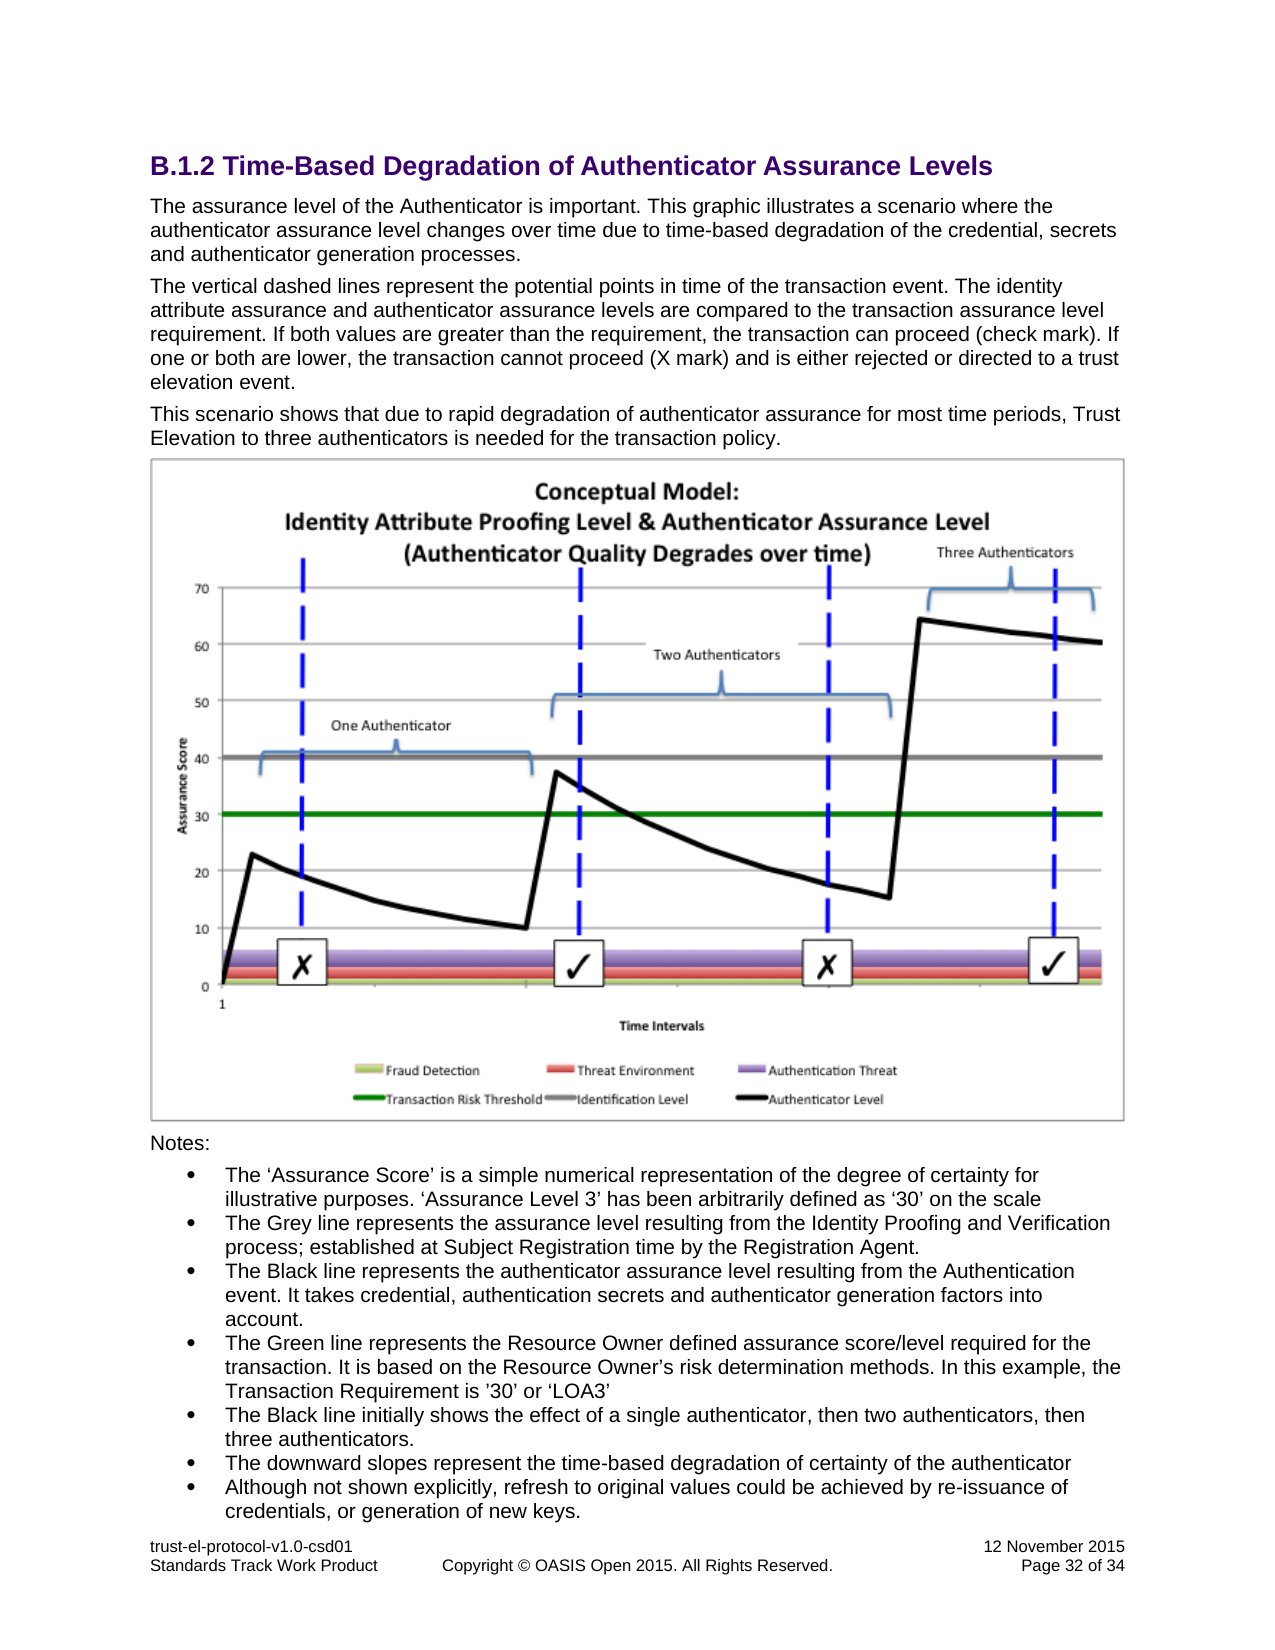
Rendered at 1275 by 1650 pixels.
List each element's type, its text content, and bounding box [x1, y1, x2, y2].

subtitle Time-Based Degradation of Authenticator Assurance Levels [150, 150, 1125, 181]
list The downward slopes represent the time-based degradation of certainty of the authenticator [187, 1451, 1125, 1475]
list The Green line represents the Resource Owner defined assurance score/level required for the transaction. It is based on the Resource Owner’s risk determination methods. In this example, the Transaction Requirement is ’30’ or ‘LOA3’ [187, 1331, 1125, 1403]
list The Grey line represents the assurance level resulting from the Identity Proofing and Verification process; established at Subject Registration time by the Registration Agent. [187, 1211, 1125, 1259]
list The Black line represents the authenticator assurance level resulting from the Authentication event. It takes credential, authentication secrets and authenticator generation factors into account. [187, 1259, 1125, 1331]
list Although not shown explicitly, refresh to original values could be achieved by re-issuance of credentials, or generation of new keys. [187, 1475, 1125, 1523]
text The vertical dashed lines represent the potential points in time of the transaction event. The identity attribute assurance and authenticator assurance levels are compared to the transaction assurance level requirement. If both values are greater than the requirement, the transaction can proceed (check mark). If one or both are lower, the transaction cannot proceed (X mark) and is either rejected or directed to a trust elevation event. [150, 274, 1125, 394]
list The ‘Assurance Score’ is a simple numerical representation of the degree of certainty for illustrative purposes. ‘Assurance Level 3’ has been arbitrarily defined as ‘30’ on the scale [187, 1163, 1125, 1211]
text Notes: [150, 1131, 1125, 1154]
list The Black line initially shows the effect of a single authenticator, then two authenticators, then three authenticators. [187, 1403, 1125, 1451]
picture [150, 458, 1125, 1123]
text The assurance level of the Authenticator is important. This graphic illustrates a scenario where the authenticator assurance level changes over time due to time-based degradation of the credential, secrets and authenticator generation processes. [150, 194, 1125, 266]
text This scenario shows that due to rapid degradation of authenticator assurance for most time periods, Trust Elevation to three authenticators is needed for the transaction policy. [150, 402, 1125, 450]
